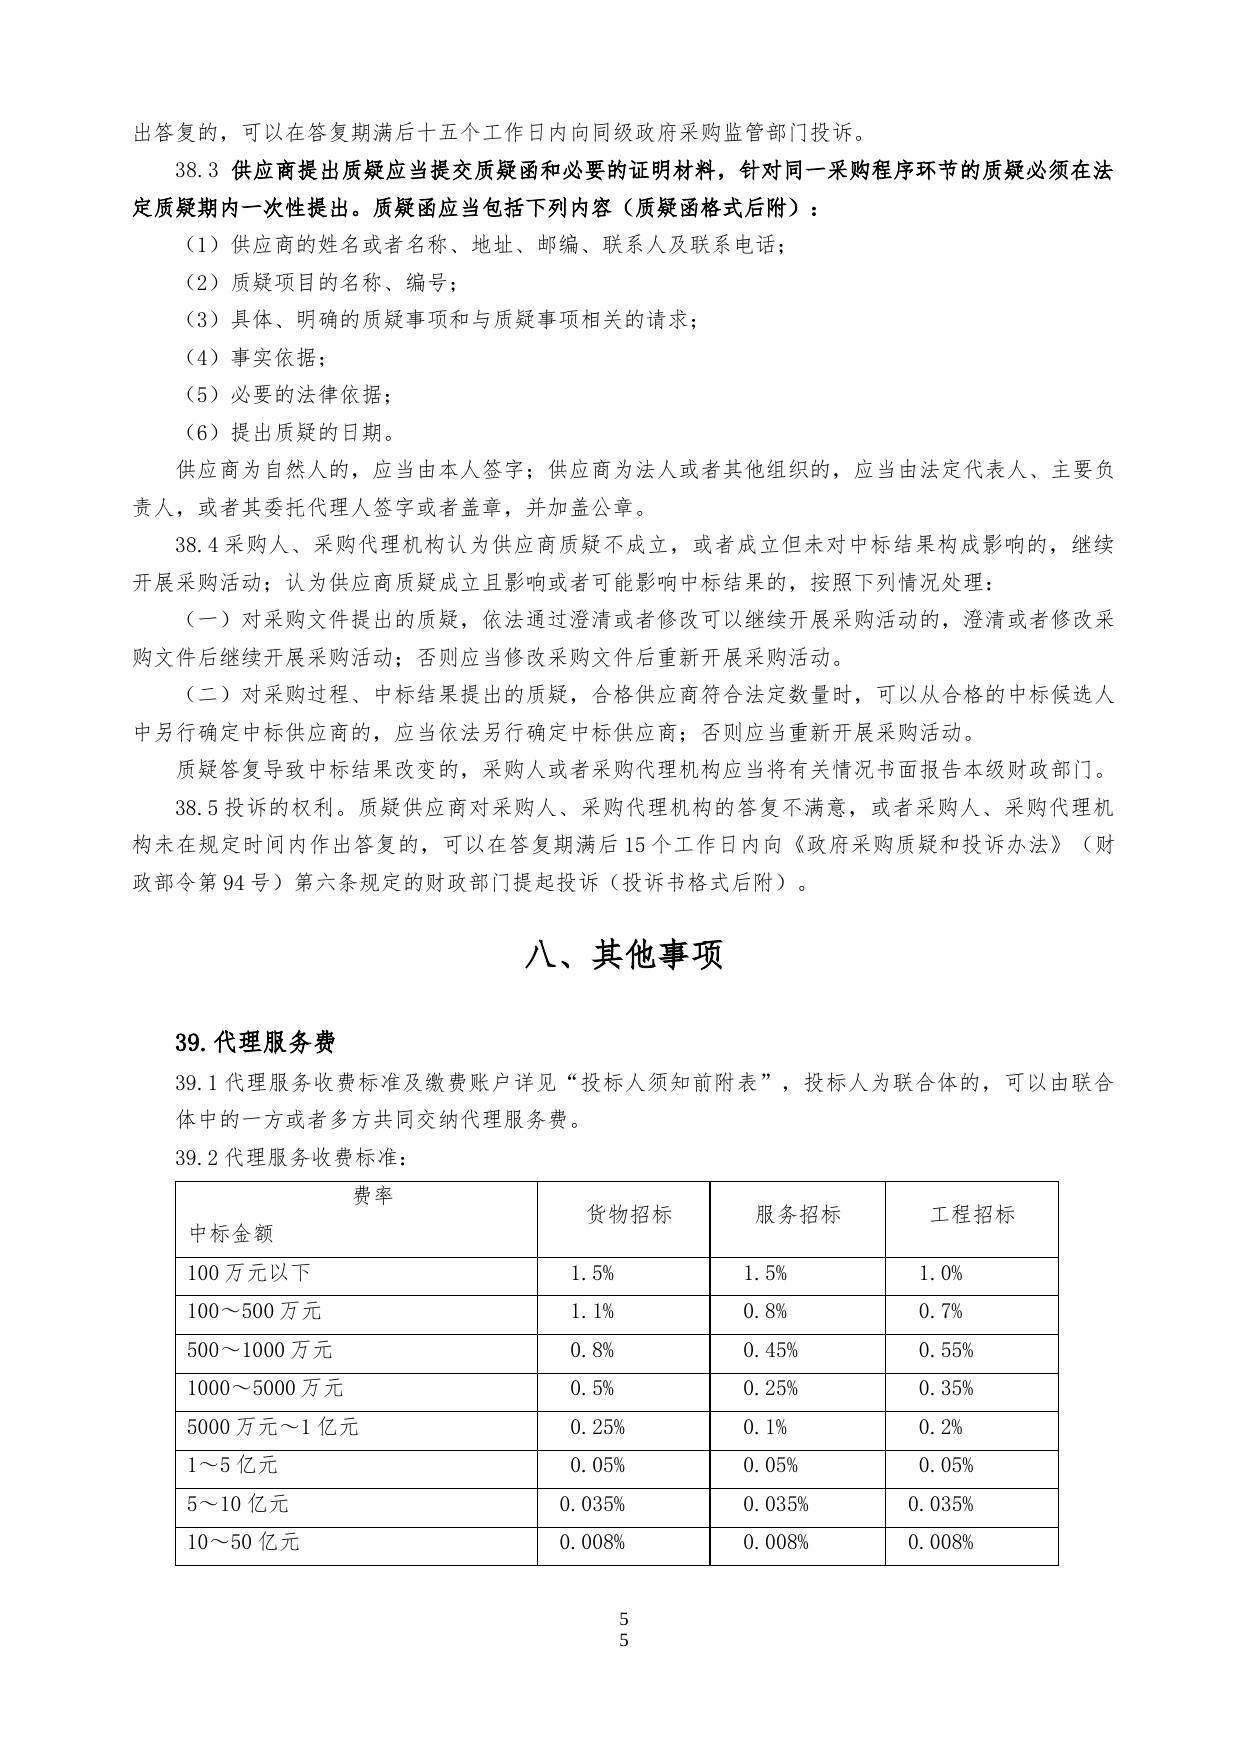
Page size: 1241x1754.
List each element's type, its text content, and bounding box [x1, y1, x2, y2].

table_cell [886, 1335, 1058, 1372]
text 供应商为自然人的，应当由本人签字；供应商为法人或者其他组织的，应当由法定代表人、主要负责人，或者其委托代理人签字或者盖章，并加盖公章。 [131, 456, 1116, 518]
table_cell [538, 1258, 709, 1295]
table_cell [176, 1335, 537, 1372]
subtitle 39.1代理服务收费标准及缴费账户详见“投标人须知前附表”，投标人为联合体的，可以由联合体中的一方或者多方共同交纳代理服务费。 [175, 1068, 1116, 1131]
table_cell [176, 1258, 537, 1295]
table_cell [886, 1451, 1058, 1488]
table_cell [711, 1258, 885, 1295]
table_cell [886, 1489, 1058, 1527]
subtitle 八、其他事项 [131, 933, 1116, 971]
text （二）对采购过程、中标结果提出的质疑，合格供应商符合法定数量时，可以从合格的中标候选人中另行确定中标供应商的，应当依法另行确定中标供应商；否则应当重新开展采购活动。 [131, 681, 1116, 743]
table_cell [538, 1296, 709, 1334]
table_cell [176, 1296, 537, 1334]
text （6）提出质疑的日期。 [131, 418, 1116, 443]
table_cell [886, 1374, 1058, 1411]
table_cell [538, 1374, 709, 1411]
text 38.5投诉的权利。质疑供应商对采购人、采购代理机构的答复不满意，或者采购人、采购代理机构未在规定时间内作出答复的，可以在答复期满后15个工作日内向《政府采购质疑和投诉办法》（财政部令第94号）第六条规定的财政部门提起投诉（投诉书格式后附）。 [131, 793, 1116, 893]
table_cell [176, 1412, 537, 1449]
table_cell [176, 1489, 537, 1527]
text （1）供应商的姓名或者名称、地址、邮编、联系人及联系电话； [131, 231, 1116, 256]
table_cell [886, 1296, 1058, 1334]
text （2）质疑项目的名称、编号； [131, 268, 1116, 293]
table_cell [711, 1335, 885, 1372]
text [131, 118, 1116, 143]
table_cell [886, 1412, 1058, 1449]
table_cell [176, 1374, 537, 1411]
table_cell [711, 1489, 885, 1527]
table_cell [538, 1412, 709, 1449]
subtitle 39.2代理服务收费标准： [175, 1143, 1116, 1168]
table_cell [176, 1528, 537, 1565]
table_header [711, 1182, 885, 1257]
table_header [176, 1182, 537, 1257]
text （一）对采购文件提出的质疑，依法通过澄清或者修改可以继续开展采购活动的，澄清或者修改采购文件后继续开展采购活动；否则应当修改采购文件后重新开展采购活动。 [131, 606, 1116, 668]
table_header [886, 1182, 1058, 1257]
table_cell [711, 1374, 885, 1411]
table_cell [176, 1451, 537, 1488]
subtitle 38.3 供应商提出质疑应当提交质疑函和必要的证明材料，针对同一采购程序环节的质疑必须在法定质疑期内一次性提出。质疑函应当包括下列内容（质疑函格式后附）： [131, 156, 1116, 218]
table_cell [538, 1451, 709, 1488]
text （5）必要的法律依据； [131, 381, 1116, 406]
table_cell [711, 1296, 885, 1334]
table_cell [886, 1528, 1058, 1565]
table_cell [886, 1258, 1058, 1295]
subtitle 39.代理服务费 [175, 1026, 1116, 1054]
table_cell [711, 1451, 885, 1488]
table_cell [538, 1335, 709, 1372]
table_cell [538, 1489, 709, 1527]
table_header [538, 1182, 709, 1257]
text 质疑答复导致中标结果改变的，采购人或者采购代理机构应当将有关情况书面报告本级财政部门。 [131, 756, 1116, 781]
subtitle 38.4采购人、采购代理机构认为供应商质疑不成立，或者成立但未对中标结果构成影响的，继续开展采购活动；认为供应商质疑成立且影响或者可能影响中标结果的，按照下列情况处理： [131, 531, 1116, 593]
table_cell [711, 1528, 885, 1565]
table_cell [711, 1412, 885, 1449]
text （3）具体、明确的质疑事项和与质疑事项相关的请求； [131, 306, 1116, 331]
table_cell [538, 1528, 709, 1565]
text （4）事实依据； [131, 343, 1116, 368]
